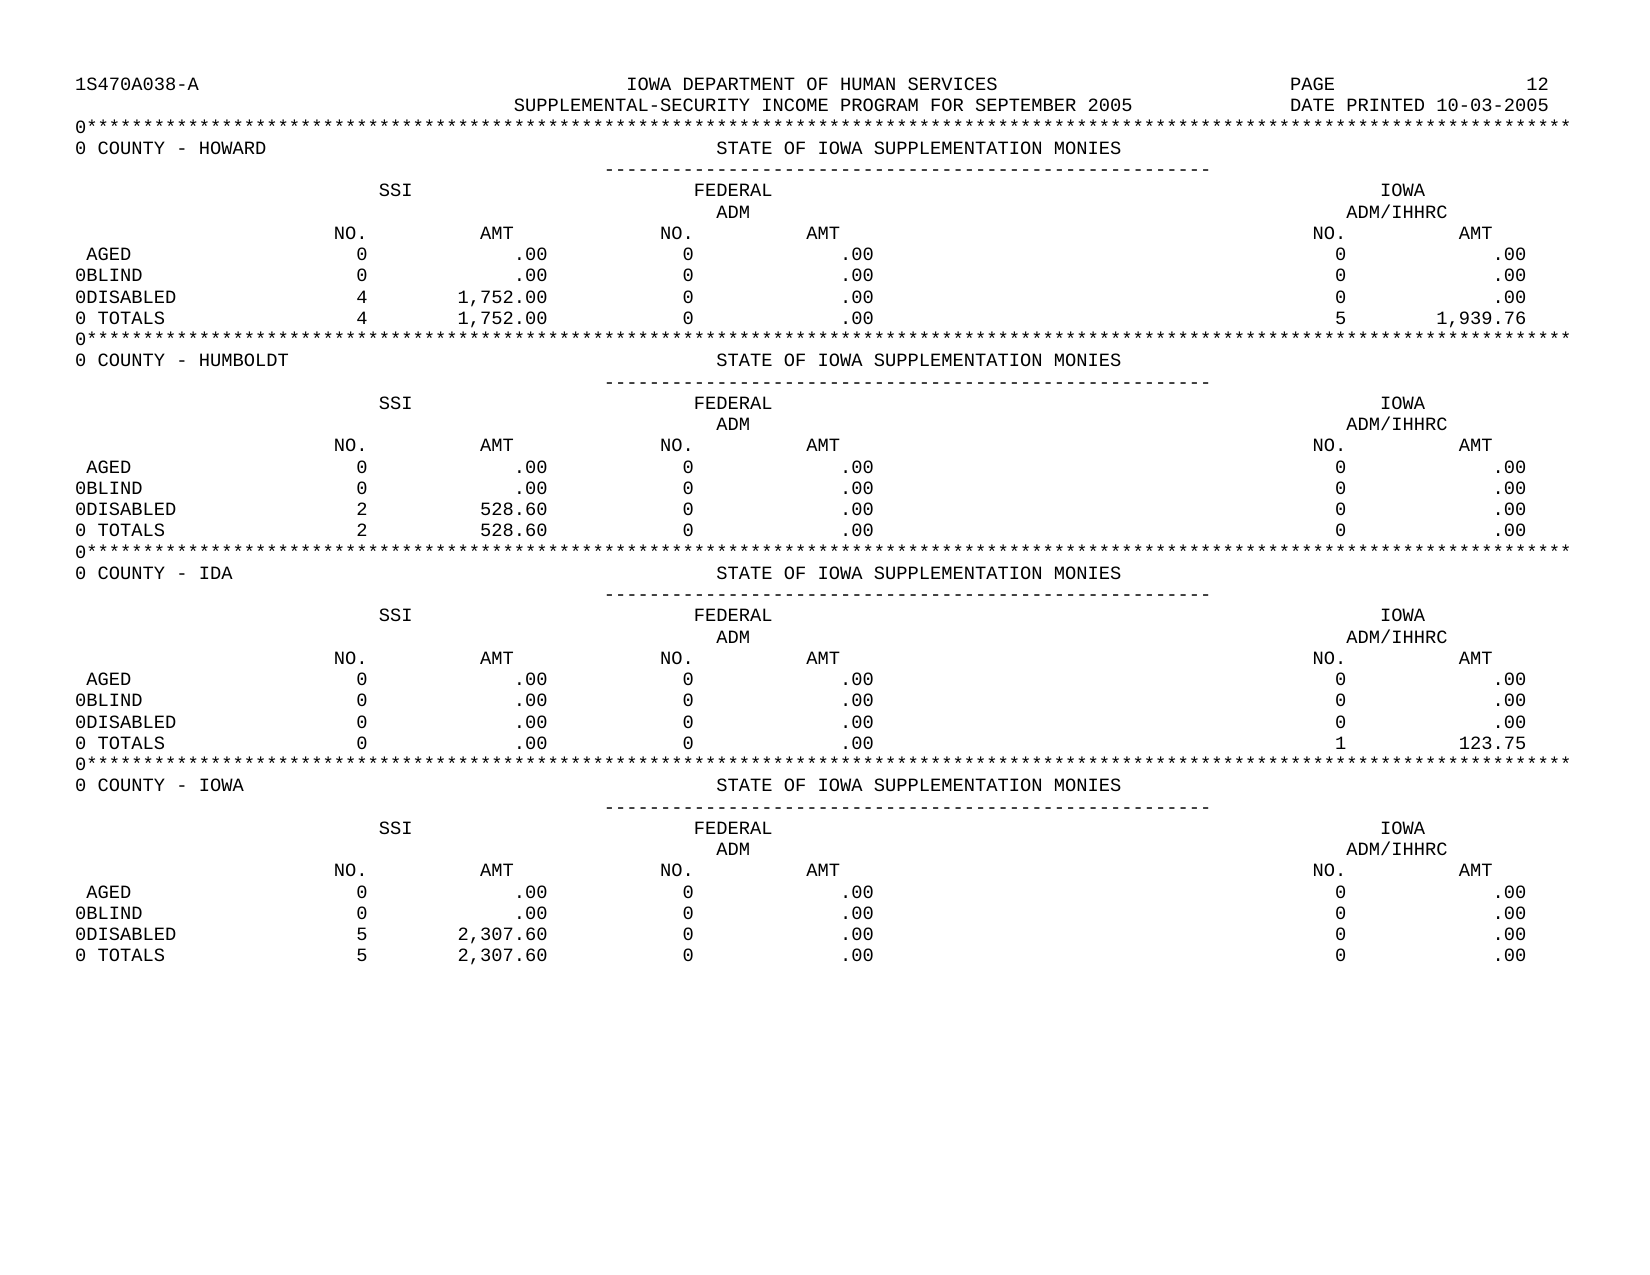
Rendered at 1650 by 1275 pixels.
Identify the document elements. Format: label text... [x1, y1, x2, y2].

text 0BLIND 0 .00 0 .00 0 .00 [75, 479, 1575, 500]
text ------------------------------------------------------ [75, 797, 1575, 819]
text 0DISABLED 5 2,307.60 0 .00 0 .00 [75, 925, 1575, 946]
text ADM ADM/IHHRC [75, 202, 1575, 224]
text SSI FEDERAL IOWA [75, 394, 1575, 415]
text 0DISABLED 0 .00 0 .00 0 .00 [75, 712, 1575, 734]
text 0************************************************************************************************************************************ [75, 330, 1575, 351]
text ------------------------------------------------------ [75, 160, 1575, 181]
text 0BLIND 0 .00 0 .00 0 .00 [75, 691, 1575, 712]
text AGED 0 .00 0 .00 0 .00 [75, 670, 1575, 691]
text ADM ADM/IHHRC [75, 415, 1575, 436]
text 0 TOTALS 2 528.60 0 .00 0 .00 [75, 521, 1575, 542]
text 0 TOTALS 5 2,307.60 0 .00 0 .00 [75, 946, 1575, 967]
text AGED 0 .00 0 .00 0 .00 [75, 882, 1575, 904]
text ------------------------------------------------------ [75, 585, 1575, 606]
text NO. AMT NO. AMT NO. AMT [75, 436, 1575, 457]
text NO. AMT NO. AMT NO. AMT [75, 861, 1575, 882]
text SUPPLEMENTAL-SECURITY INCOME PROGRAM FOR SEPTEMBER 2005 DATE PRINTED 10-03-2005 [75, 96, 1575, 117]
text NO. AMT NO. AMT NO. AMT [75, 649, 1575, 670]
text 0DISABLED 2 528.60 0 .00 0 .00 [75, 500, 1575, 521]
text ADM ADM/IHHRC [75, 627, 1575, 649]
text 0 COUNTY - HUMBOLDT STATE OF IOWA SUPPLEMENTATION MONIES [75, 351, 1575, 372]
text SSI FEDERAL IOWA [75, 819, 1575, 840]
text ADM ADM/IHHRC [75, 840, 1575, 861]
text 0 COUNTY - IDA STATE OF IOWA SUPPLEMENTATION MONIES [75, 564, 1575, 585]
text SSI FEDERAL IOWA [75, 606, 1575, 627]
text AGED 0 .00 0 .00 0 .00 [75, 457, 1575, 479]
text NO. AMT NO. AMT NO. AMT [75, 224, 1575, 245]
text 0DISABLED 4 1,752.00 0 .00 0 .00 [75, 287, 1575, 309]
text 0 TOTALS 0 .00 0 .00 1 123.75 [75, 734, 1575, 755]
text ------------------------------------------------------ [75, 372, 1575, 394]
text 0 COUNTY - HOWARD STATE OF IOWA SUPPLEMENTATION MONIES [75, 139, 1575, 160]
text 1S470A038-A IOWA DEPARTMENT OF HUMAN SERVICES PAGE 12 [75, 75, 1575, 96]
text 0************************************************************************************************************************************ [75, 755, 1575, 776]
text AGED 0 .00 0 .00 0 .00 [75, 245, 1575, 266]
text 0************************************************************************************************************************************ [75, 542, 1575, 564]
text 0 COUNTY - IOWA STATE OF IOWA SUPPLEMENTATION MONIES [75, 776, 1575, 797]
text 0BLIND 0 .00 0 .00 0 .00 [75, 904, 1575, 925]
text 0 TOTALS 4 1,752.00 0 .00 5 1,939.76 [75, 309, 1575, 330]
text SSI FEDERAL IOWA [75, 181, 1575, 202]
text 0************************************************************************************************************************************ [75, 117, 1575, 139]
text 0BLIND 0 .00 0 .00 0 .00 [75, 266, 1575, 287]
